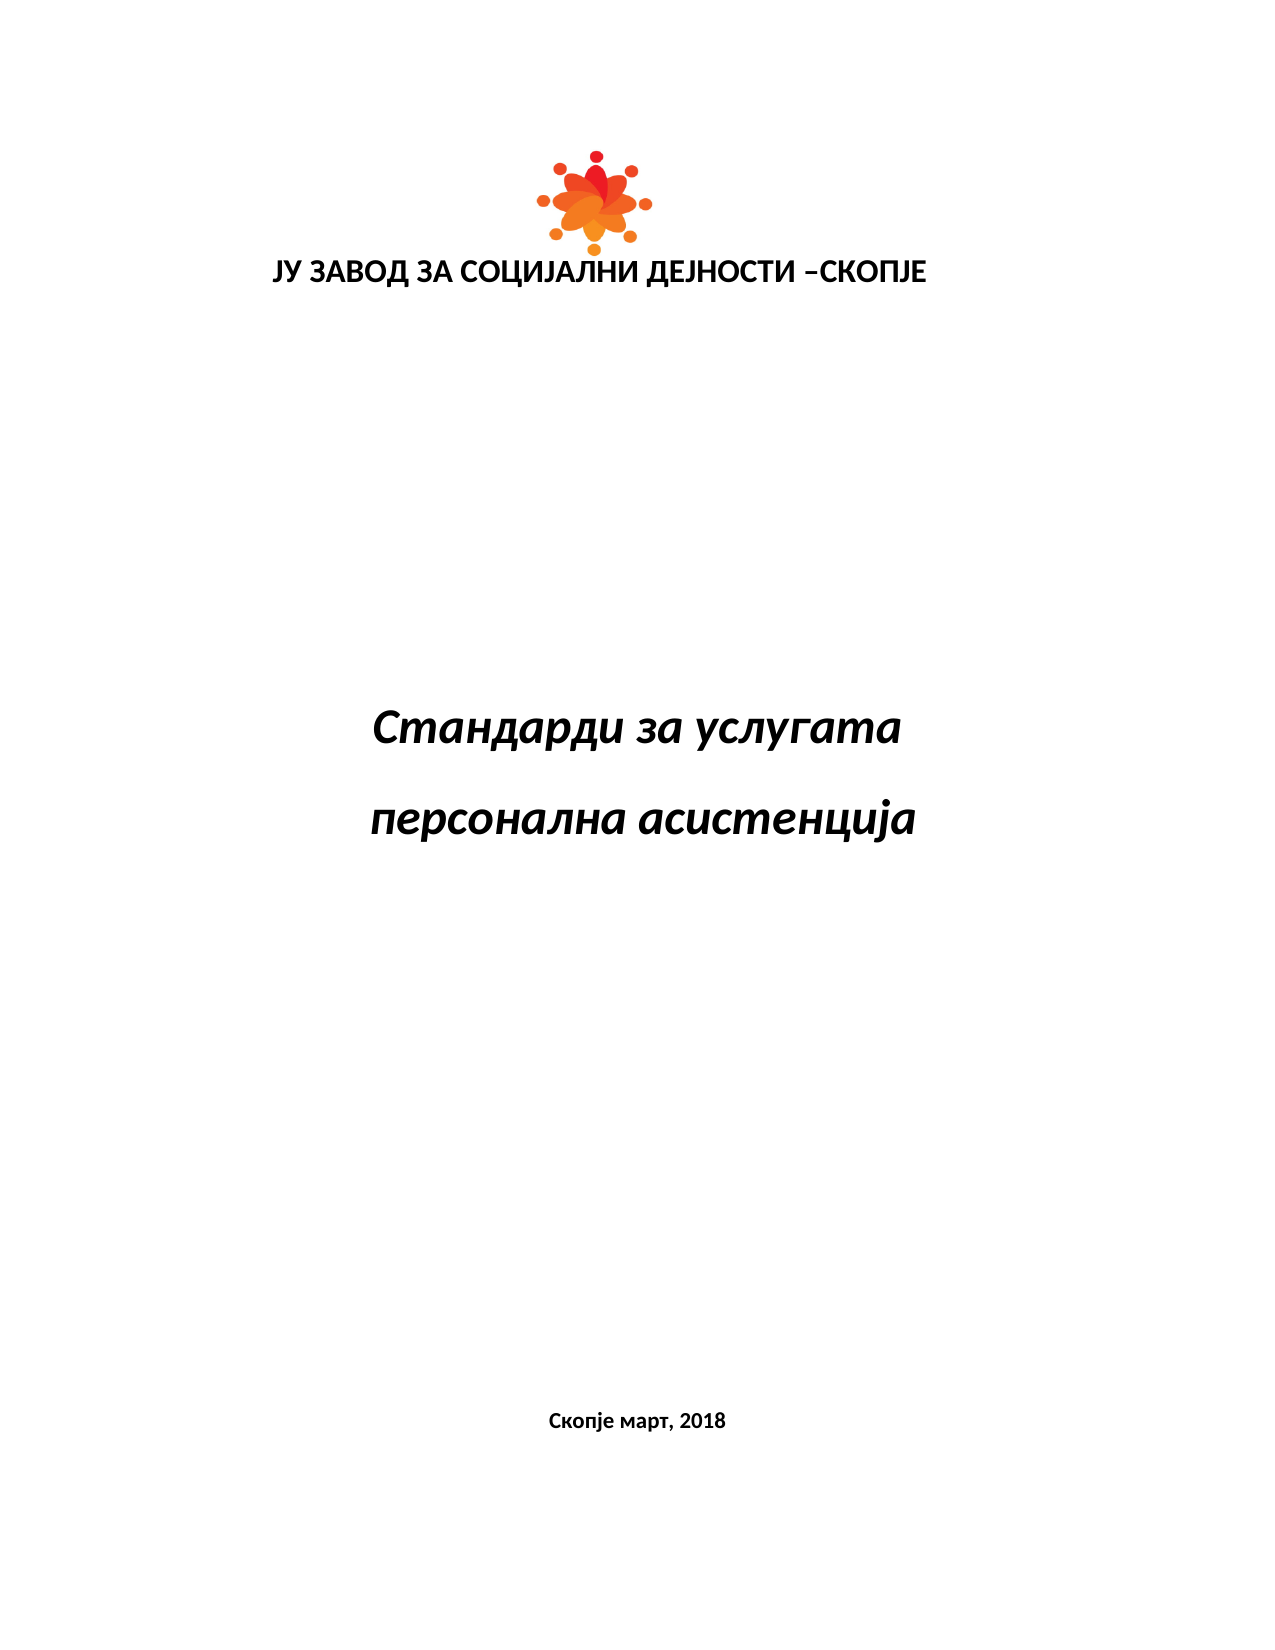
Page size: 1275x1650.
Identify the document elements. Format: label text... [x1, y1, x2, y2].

picture [525, 149, 666, 261]
text Скопје март, 2018 [150, 1407, 1125, 1435]
text персонална асистенција [150, 786, 1125, 847]
text Стандарди за услугата [150, 694, 1125, 756]
